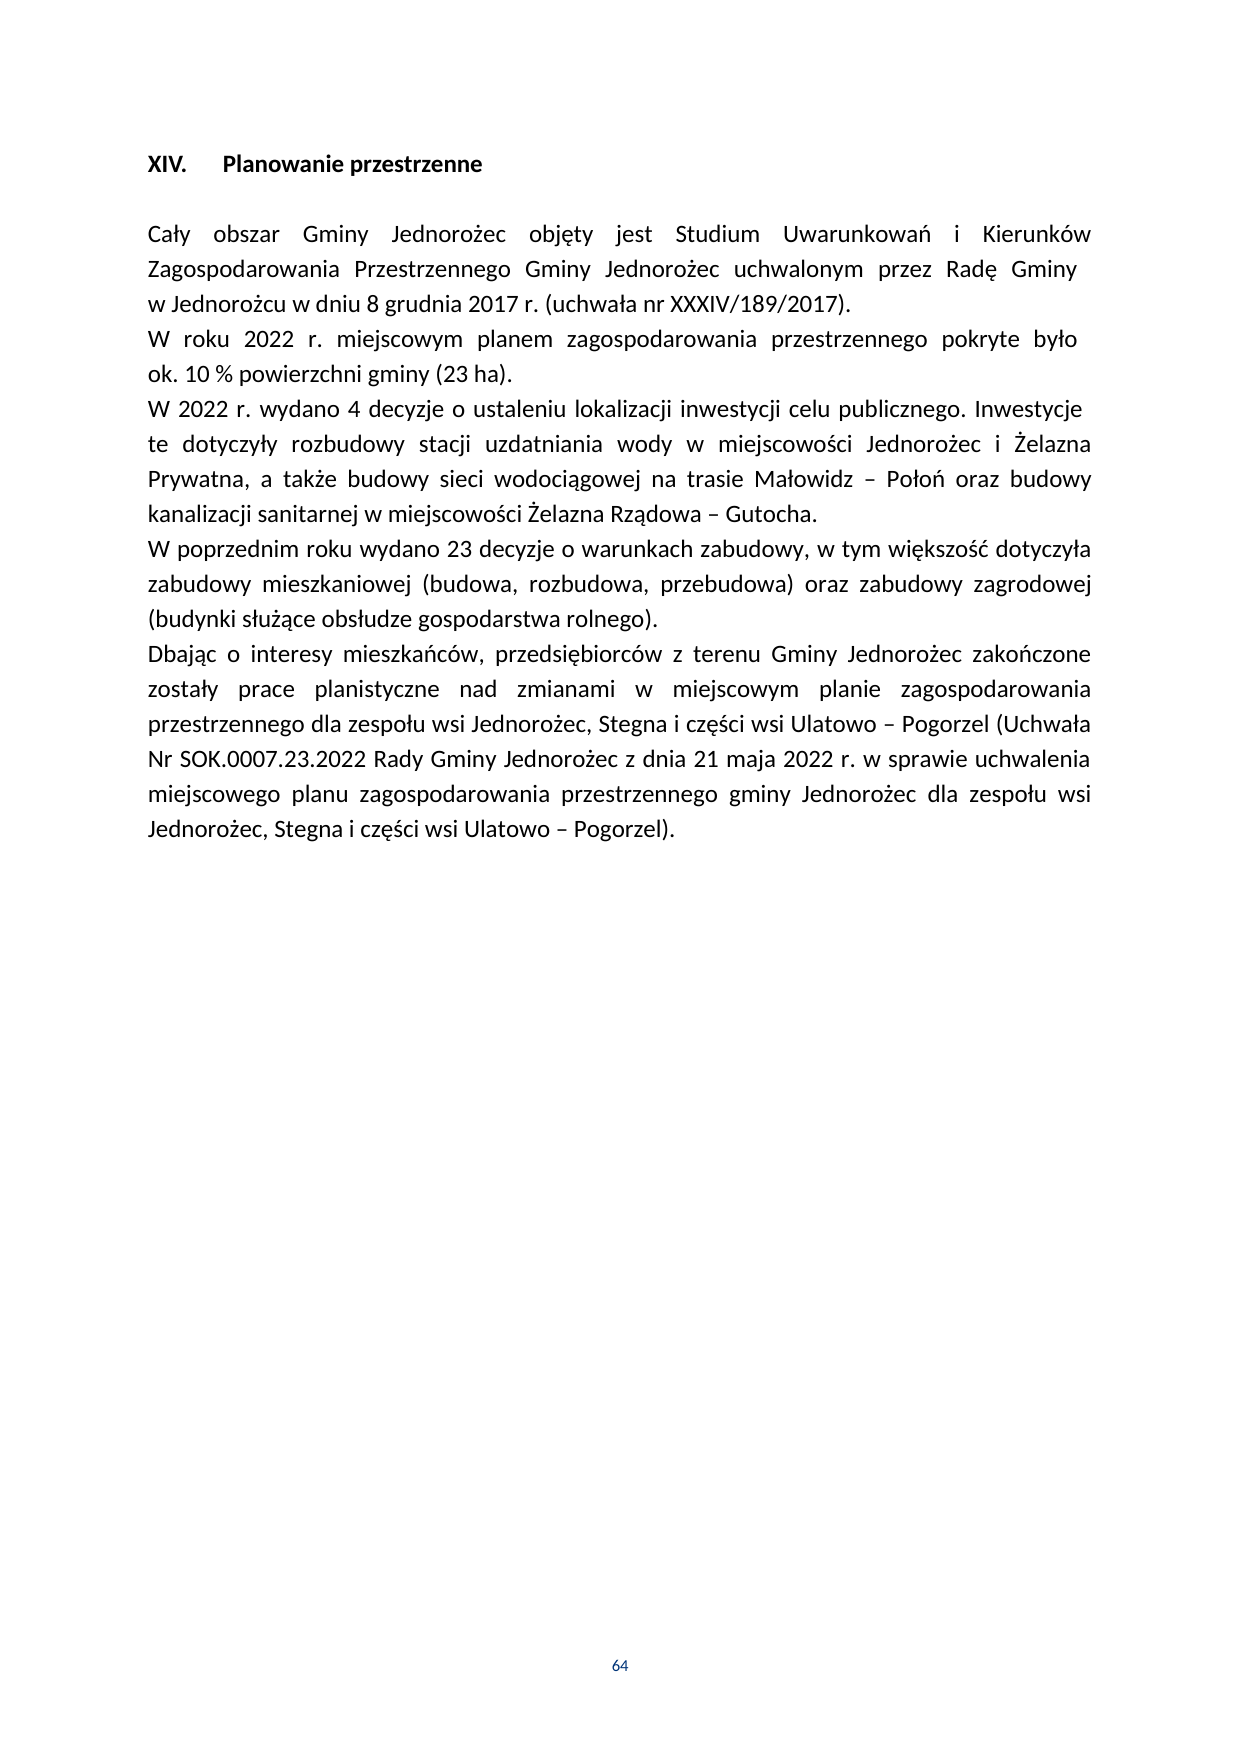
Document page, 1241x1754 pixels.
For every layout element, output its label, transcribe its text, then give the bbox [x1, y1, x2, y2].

text Dbając o interesy mieszkańców, przedsiębiorców z terenu Gminy Jednorożec zakończone zostały prace planistyczne nad zmianami w miejscowym planie zagospodarowania przestrzennego dla zespołu wsi Jednorożec, Stegna i części wsi Ulatowo – Pogorzel (Uchwała Nr SOK.0007.23.2022 Rady Gminy Jednorożec z dnia 21 maja 2022 r. w sprawie uchwalenia miejscowego planu zagospodarowania przestrzennego gminy Jednorożec dla zespołu wsi Jednorożec, Stegna i części wsi Ulatowo – Pogorzel). [148, 638, 1092, 843]
list W roku 2022 r. miejscowym planem zagospodarowania przestrzennego pokryte było ok. 10 % powierzchni gminy (23 ha). [148, 323, 1092, 388]
list W 2022 r. wydano 4 decyzje o ustaleniu lokalizacji inwestycji celu publicznego. Inwestycje te dotyczyły rozbudowy stacji uzdatniania wody w miejscowości Jednorożec i Żelazna Prywatna, a także budowy sieci wodociągowej na trasie Małowidz – Połoń oraz budowy kanalizacji sanitarnej w miejscowości Żelazna Rządowa – Gutocha. [148, 393, 1092, 528]
list W poprzednim roku wydano 23 decyzje o warunkach zabudowy, w tym większość dotyczyła zabudowy mieszkaniowej (budowa, rozbudowa, przebudowa) oraz zabudowy zagrodowej (budynki służące obsłudze gospodarstwa rolnego). [148, 533, 1092, 633]
list Planowanie przestrzenne [148, 148, 1130, 178]
list Cały obszar Gminy Jednorożec objęty jest Studium Uwarunkowań i Kierunków Zagospodarowania Przestrzennego Gminy Jednorożec uchwalonym przez Radę Gminy w Jednorożcu w dniu 8 grudnia 2017 r. (uchwała nr XXXIV/189/2017). [148, 218, 1092, 318]
